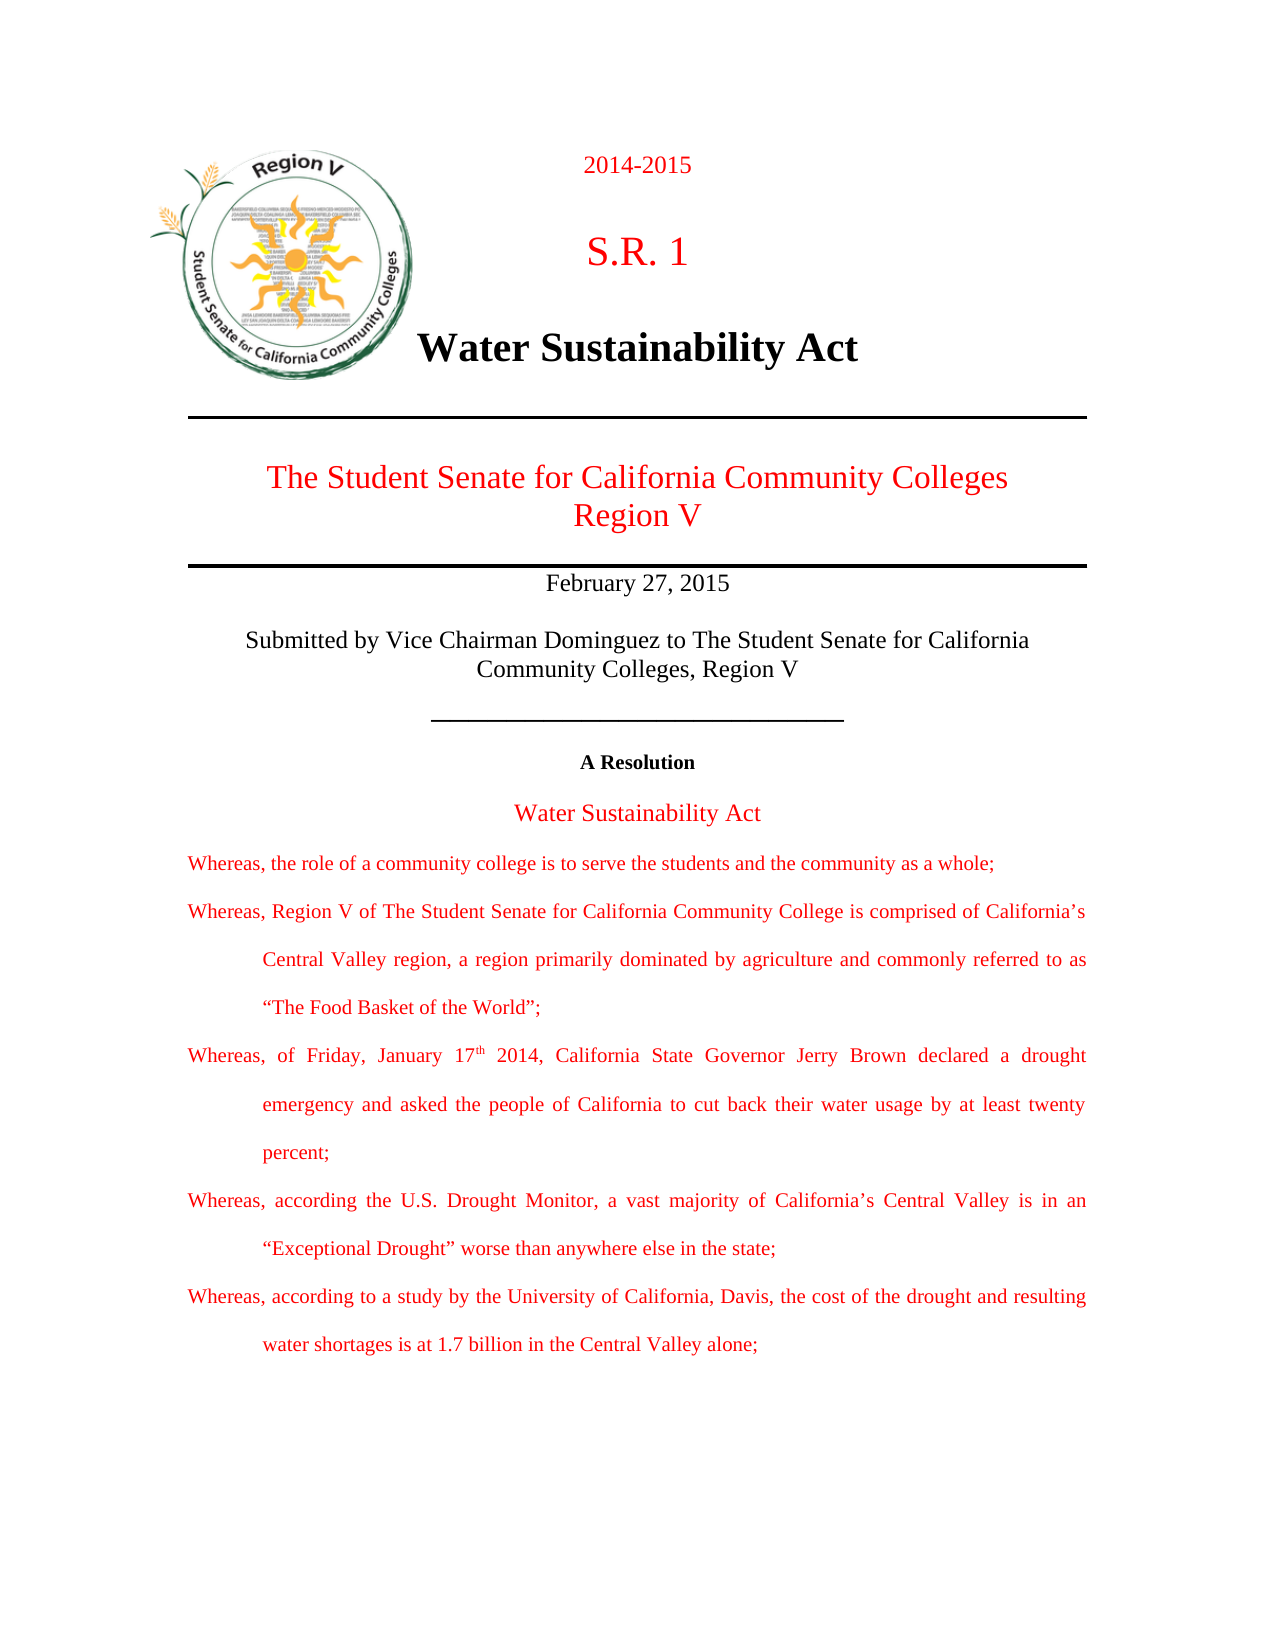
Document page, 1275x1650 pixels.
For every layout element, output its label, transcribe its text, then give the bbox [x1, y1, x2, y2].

text Submitted by Vice Chairman Dominguez to The Student Senate for California Community Colleges, Region V [187, 625, 1087, 683]
text Water Sustainability Act [187, 798, 1087, 827]
text The Student Senate for California Community Colleges [187, 457, 1087, 495]
text Whereas, according to a study by the University of California, Davis, the cost of the drought and resulting water shortages is at 1.7 billion in the Central Valley alone; [187, 1284, 1087, 1356]
text S.R. 1 [187, 227, 1087, 274]
text 2014-2015 [187, 150, 1087, 179]
text Water Sustainability Act [187, 322, 1087, 370]
text Whereas, according the U.S. Drought Monitor, a vast majority of California’s Central Valley is in an “Exceptional Drought” worse than anywhere else in the state; [187, 1188, 1087, 1260]
text Whereas, Region V of The Student Senate for California Community College is comprised of California’s Central Valley region, a region primarily dominated by agriculture and commonly referred to as “The Food Basket of the World”; [187, 899, 1087, 1019]
text ______________________ [187, 683, 1087, 726]
text Region V [187, 495, 1087, 534]
text Whereas, of Friday, January 17th 2014, California State Governor Jerry Brown declared a drought emergency and asked the people of California to cut back their water usage by at least twenty percent; [187, 1043, 1087, 1164]
text Whereas, the role of a community college is to serve the students and the community as a whole; [187, 851, 1087, 875]
text February 27, 2015 [187, 568, 1087, 596]
text A Resolution [187, 750, 1087, 774]
picture [150, 150, 413, 380]
